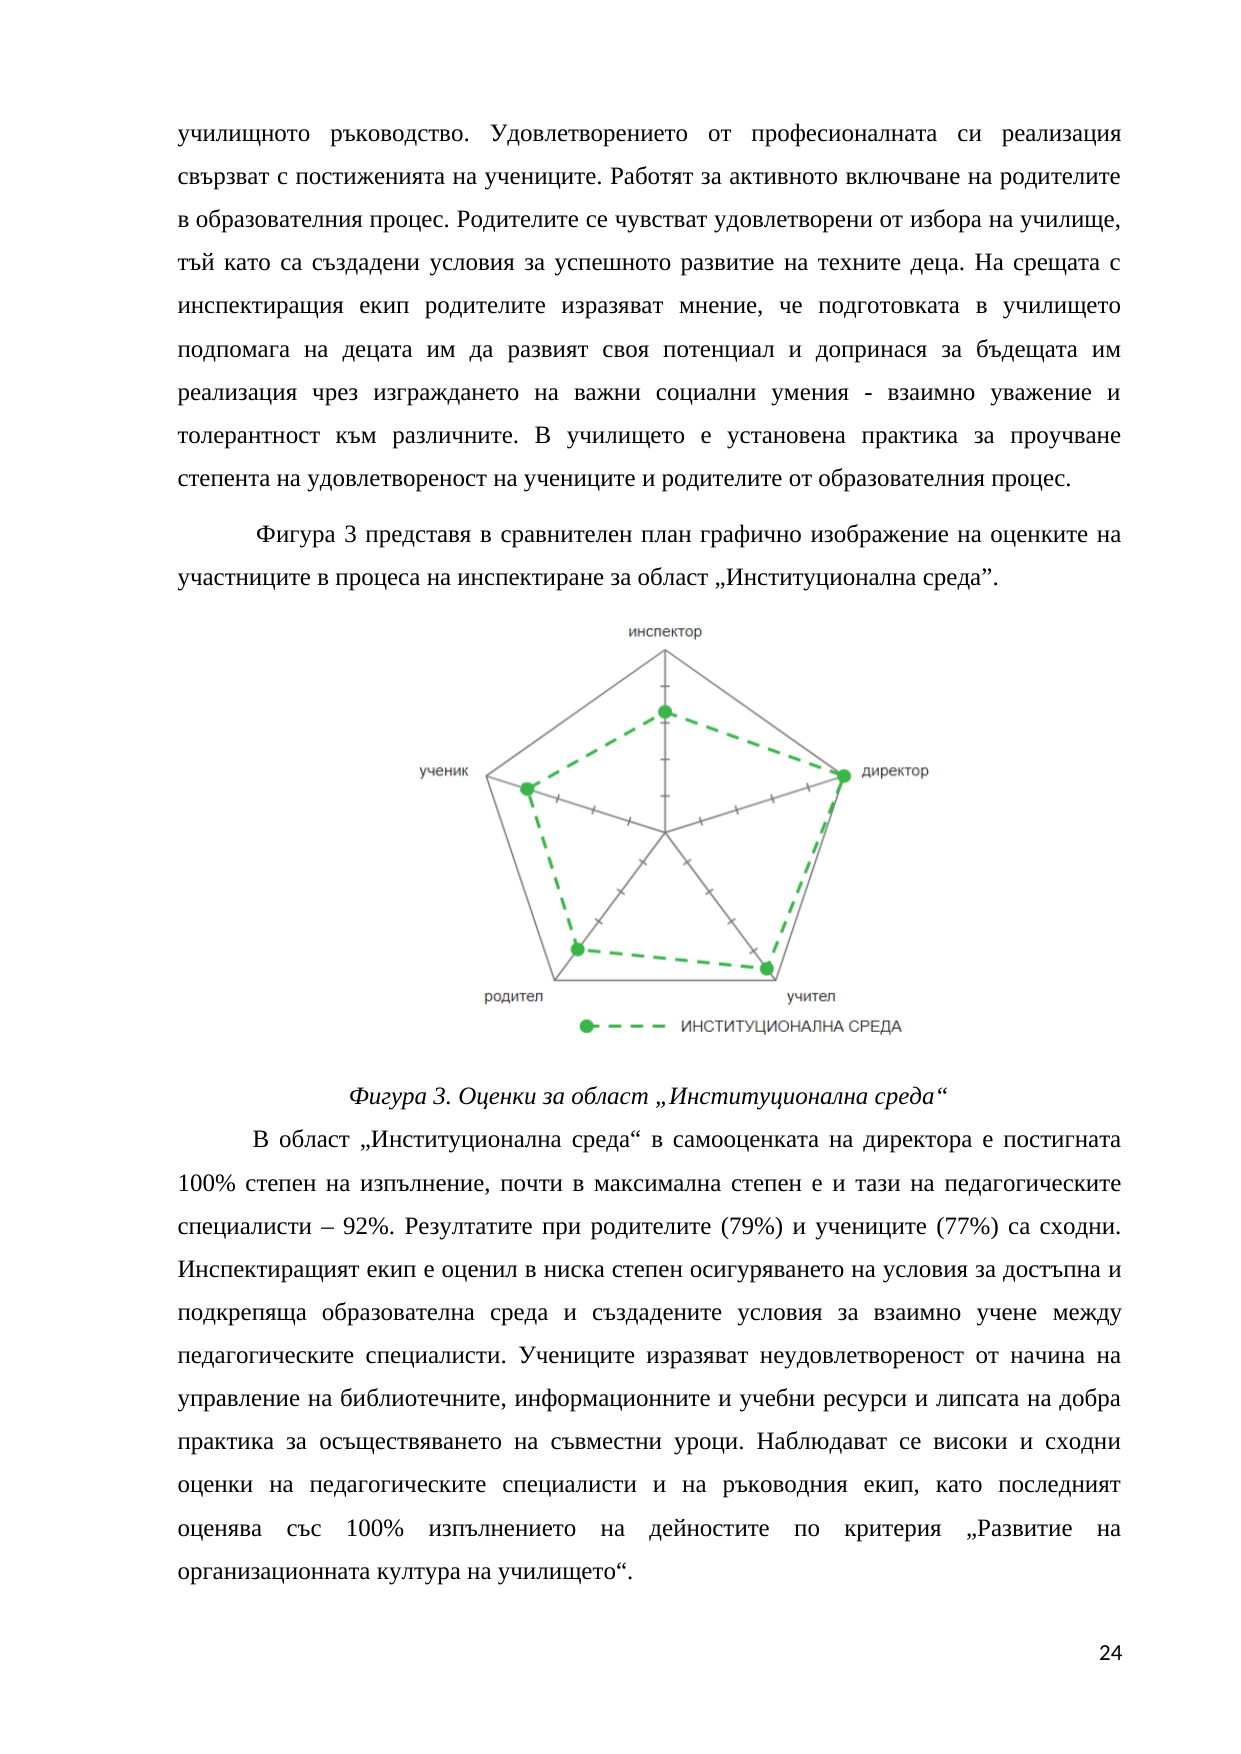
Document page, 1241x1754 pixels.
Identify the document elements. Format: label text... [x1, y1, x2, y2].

text Фигура 3 представя в сравнителен план графично изображение на оценките на участниците в процеса на инспектиране за област „Институционална среда”. [177, 519, 1122, 591]
text Фигура 3. Оценки за област „Институционална среда“ [177, 1081, 1122, 1110]
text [177, 118, 1122, 492]
text В област „Институционална среда“ в самооценката на директора е постигната 100% степен на изпълнение, почти в максимална степен е и тази на педагогическите специалисти – 92%. Резултатите при родителите (79%) и учениците (77%) са сходни. Инспектиращият екип е оценил в ниска степен осигуряването на условия за достъпна и подкрепяща образователна среда и създадените условия за взаимно учене между педагогическите специалисти. Учениците изразяват неудовлетвореност от начина на управление на библиотечните, информационните и учебни ресурси и липсата на добра практика за осъществяването на съвместни уроци. Наблюдават се високи и сходни оценки на педагогическите специалисти и на ръководния екип, като последният оценява със 100% изпълнението на дейностите по критерия „Развитие на организационната култура на училището“. [177, 1124, 1122, 1584]
picture [419, 605, 951, 1051]
